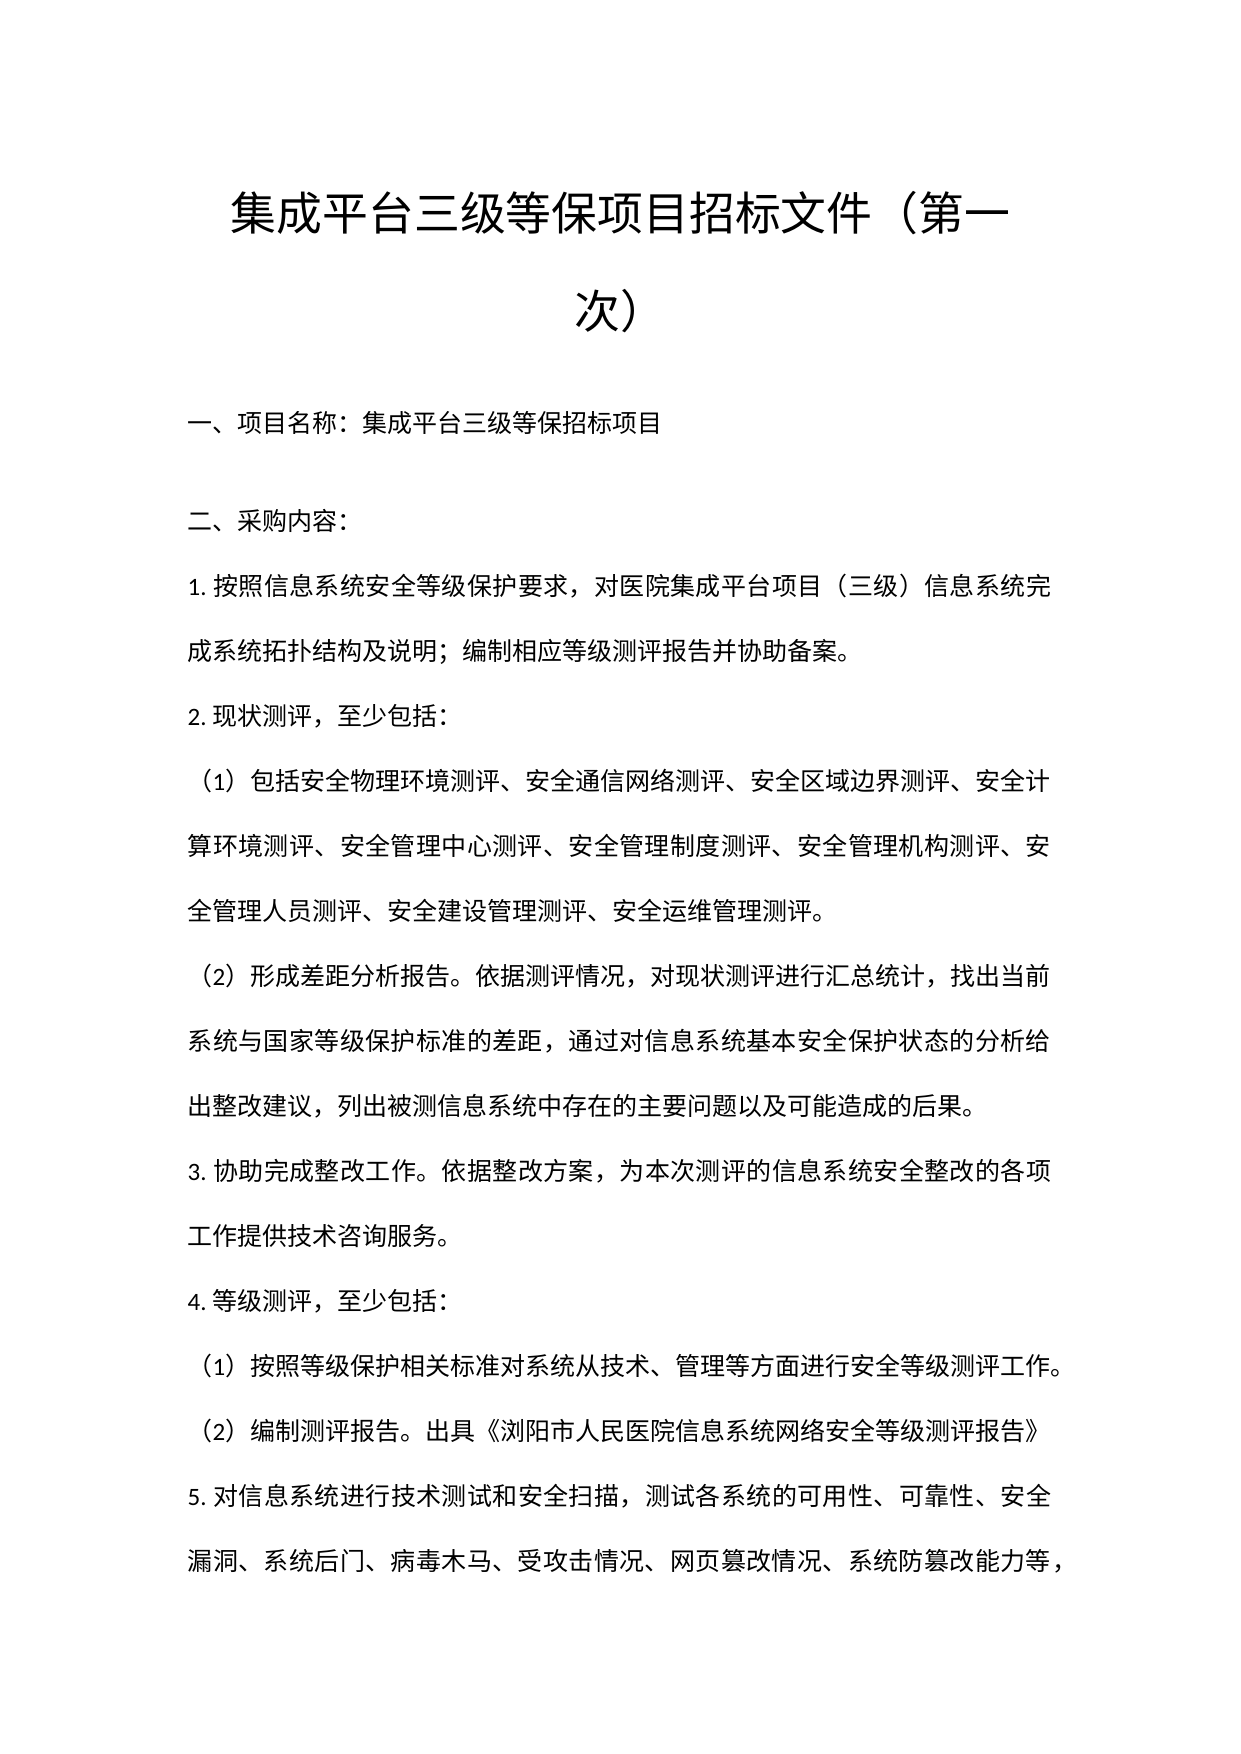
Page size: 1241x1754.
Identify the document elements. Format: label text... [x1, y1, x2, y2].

text 集成平台三级等保项目招标文件（第一次） [187, 162, 1053, 357]
text 4. 等级测评，至少包括： [187, 1267, 1053, 1332]
text （2）形成差距分析报告。依据测评情况，对现状测评进行汇总统计，找出当前系统与国家等级保护标准的差距，通过对信息系统基本安全保护状态的分析给出整改建议，列出被测信息系统中存在的主要问题以及可能造成的后果。 [187, 942, 1053, 1137]
text （1）按照等级保护相关标准对系统从技术、管理等方面进行安全等级测评工作。 [187, 1332, 1053, 1397]
text 3. 协助完成整改工作。依据整改方案，为本次测评的信息系统安全整改的各项工作提供技术咨询服务。 [187, 1137, 1053, 1267]
text （2）编制测评报告。出具《浏阳市人民医院信息系统网络安全等级测评报告》 [187, 1397, 1053, 1462]
text （1）包括安全物理环境测评、安全通信网络测评、安全区域边界测评、安全计算环境测评、安全管理中心测评、安全管理制度测评、安全管理机构测评、安全管理人员测评、安全建设管理测评、安全运维管理测评。 [187, 747, 1053, 942]
text 1. 按照信息系统安全等级保护要求，对医院集成平台项目（三级）信息系统完成系统拓扑结构及说明；编制相应等级测评报告并协助备案。 [187, 552, 1053, 682]
text 2. 现状测评，至少包括： [187, 682, 1053, 747]
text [187, 1462, 1053, 1592]
text 二、采购内容： [187, 487, 1053, 552]
text 一、项目名称：集成平台三级等保招标项目 [187, 389, 1053, 454]
